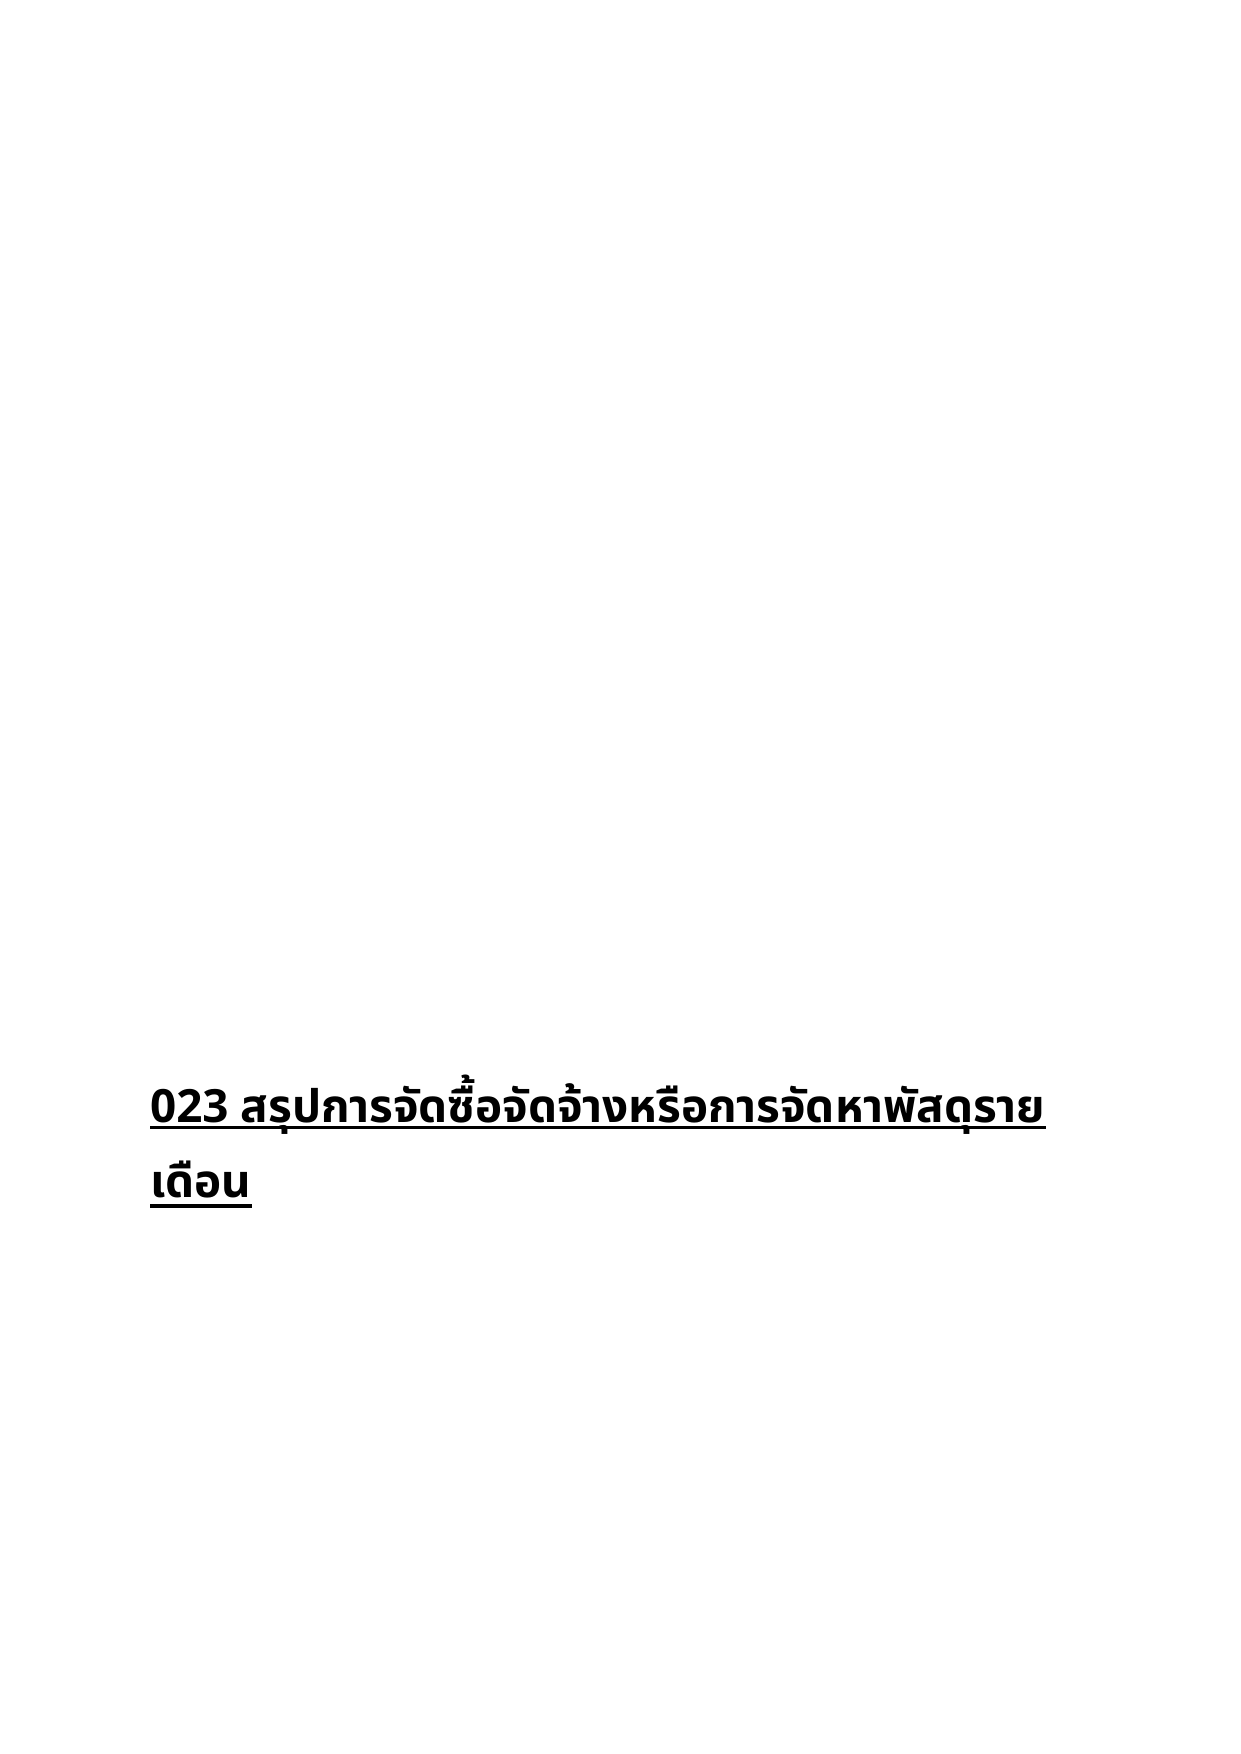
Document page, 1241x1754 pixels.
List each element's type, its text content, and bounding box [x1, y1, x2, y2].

text 023 สรุปการจัดซื้อจัดจ้างหรือการจัดหาพัสดุรายเดือน [150, 1073, 1090, 1218]
